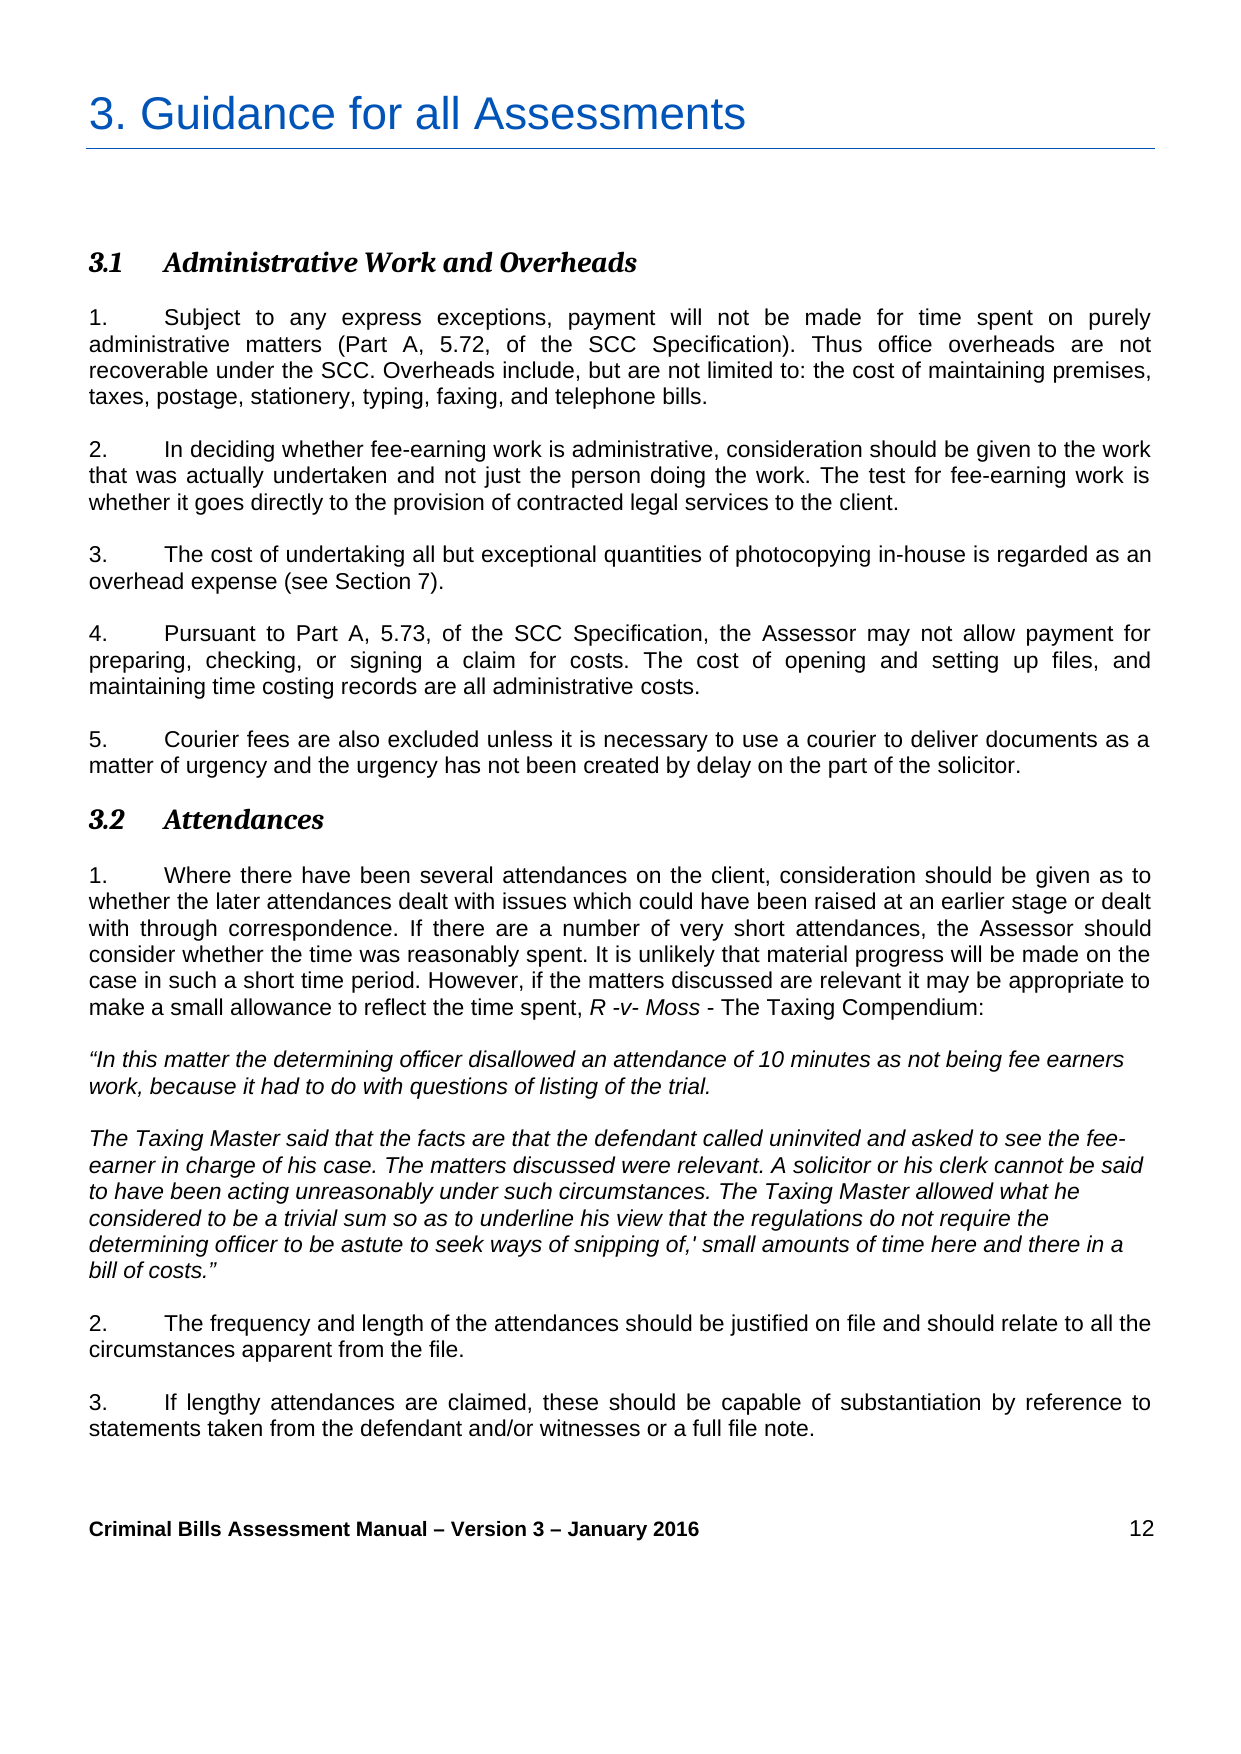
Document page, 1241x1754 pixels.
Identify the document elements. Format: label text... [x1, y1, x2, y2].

list Where there have been several attendances on the client, consideration should be given as to whether the later attendances dealt with issues which could have been raised at an earlier stage or dealt with through correspondence. If there are a number of very short attendances, the Assessor should consider whether the time was reasonably spent. It is unlikely that material progress will be made on the case in such a short time period. However, if the matters discussed are relevant it may be appropriate to make a small allowance to reflect the time spent, R -v- Moss - The Taxing Compendium: [89, 862, 1152, 1020]
list Courier fees are also excluded unless it is necessary to use a courier to deliver documents as a matter of urgency and the urgency has not been created by delay on the part of the solicitor. [89, 726, 1152, 778]
text The Taxing Master said that the facts are that the defendant called uninvited and asked to see the fee- earner in charge of his case. The matters discussed were relevant. A solicitor or his clerk cannot be said to have been acting unreasonably under such circumstances. The Taxing Master allowed what he considered to be a trivial sum so as to underline his view that the regulations do not require the determining officer to be astute to seek ways of snipping of,' small amounts of time here and there in a bill of costs.” [89, 1125, 1145, 1283]
list The frequency and length of the attendances should be justified on file and should relate to all the circumstances apparent from the file. [89, 1310, 1152, 1363]
list The cost of undertaking all but exceptional quantities of photocopying in-house is regarded as an overhead expense (see Section 7). [89, 541, 1152, 594]
list Administrative Work and Overheads [89, 246, 1167, 279]
list Pursuant to Part A, 5.73, of the SCC Specification, the Assessor may not allow payment for preparing, checking, or signing a claim for costs. The cost of opening and setting up files, and maintaining time costing records are all administrative costs. [89, 620, 1152, 699]
list If lengthy attendances are claimed, these should be capable of substantiation by reference to statements taken from the defendant and/or witnesses or a full file note. [89, 1389, 1152, 1442]
text “In this matter the determining officer disallowed an attendance of 10 minutes as not being fee earners work, because it had to do with questions of listing of the trial. [89, 1046, 1126, 1099]
list In deciding whether fee-earning work is administrative, consideration should be given to the work that was actually undertaken and not just the person doing the work. The test for fee-earning work is whether it goes directly to the provision of contracted legal services to the client. [89, 436, 1152, 515]
list Subject to any express exceptions, payment will not be made for time spent on purely administrative matters (Part A, 5.72, of the SCC Specification). Thus office overheads are not recoverable under the SCC. Overheads include, but are not limited to: the cost of maintaining premises, taxes, postage, stationery, typing, faxing, and telephone bills. [89, 304, 1152, 410]
list Guidance for all Assessments [89, 87, 1167, 139]
list Attendances [89, 803, 1167, 837]
